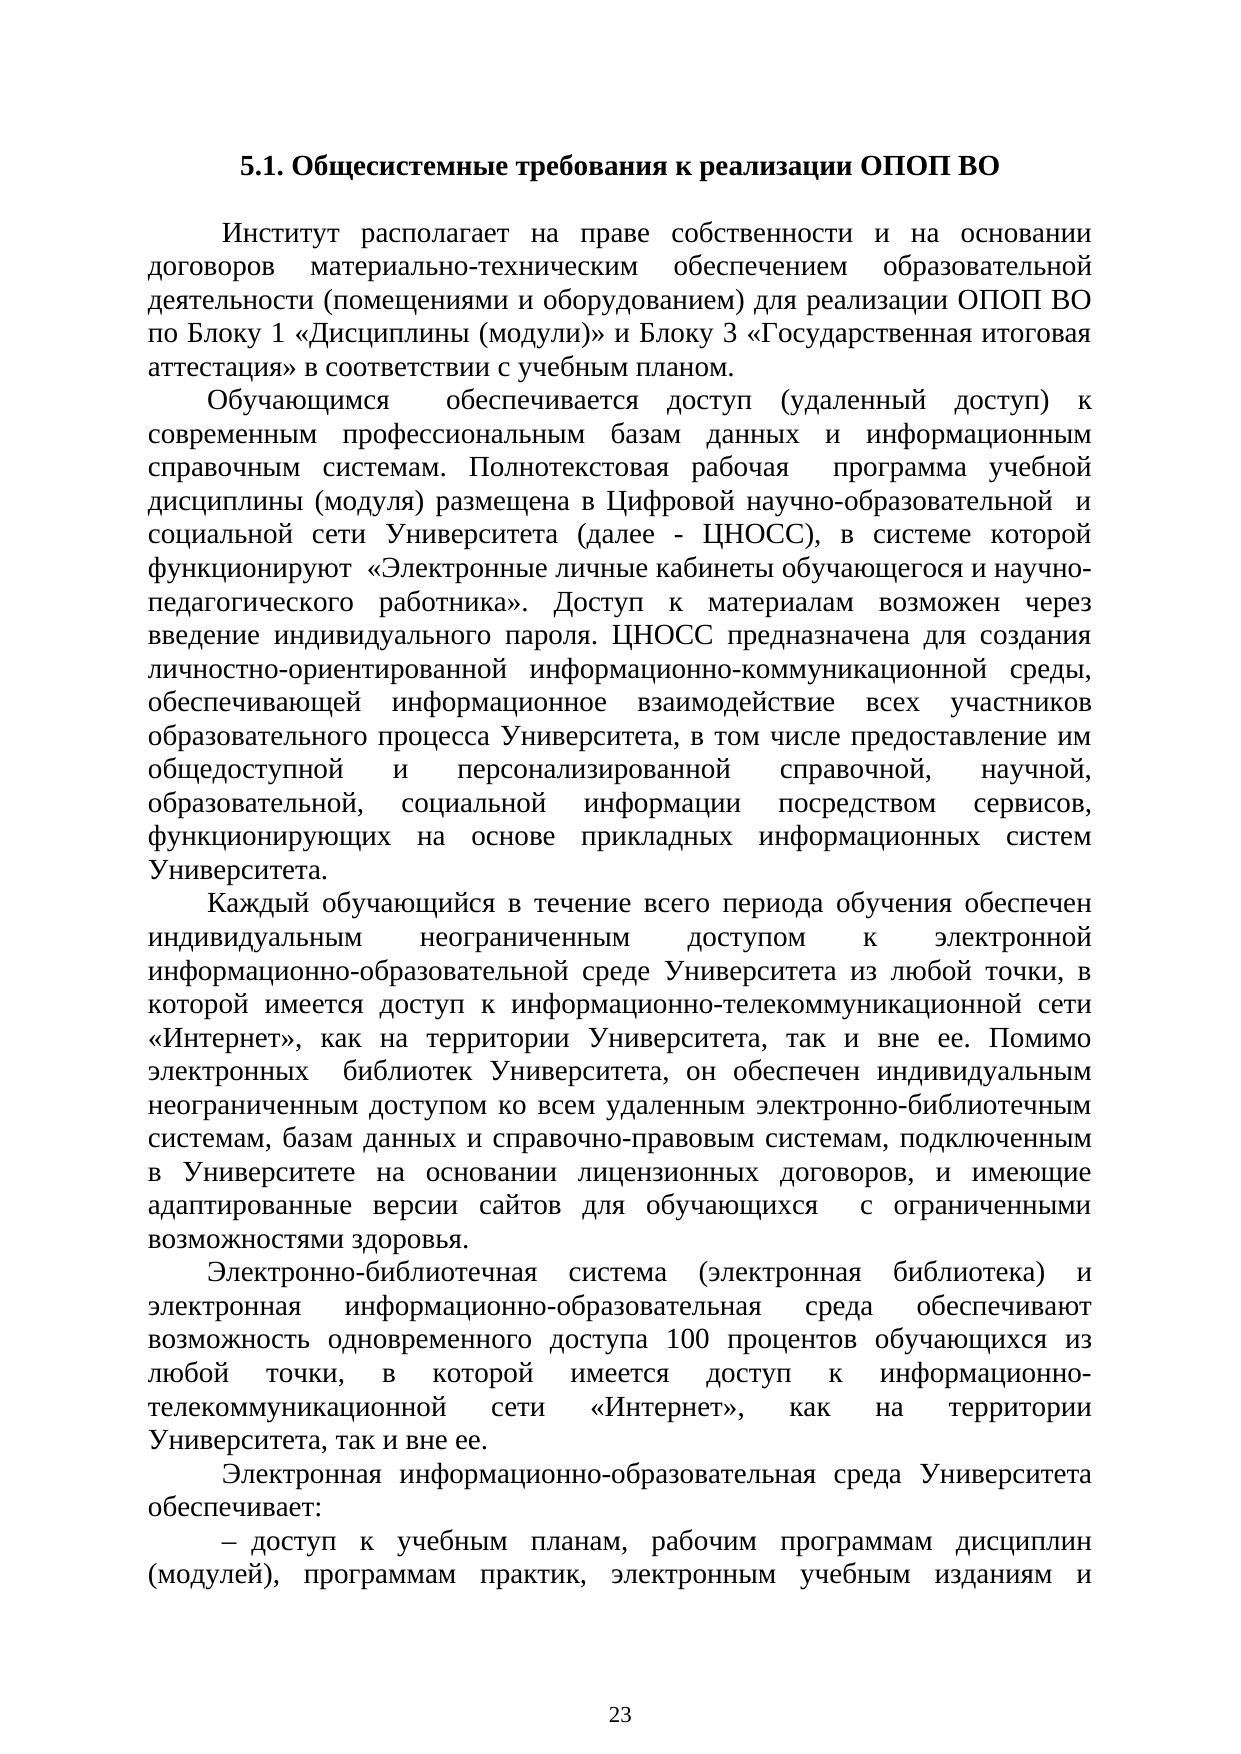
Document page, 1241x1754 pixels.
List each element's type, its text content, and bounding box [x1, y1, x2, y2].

text Обучающимся обеспечивается доступ (удаленный доступ) к современным профессиональным базам данных и информационным справочным системам. Полнотекстовая рабочая программа учебной дисциплины (модуля) размещена в Цифровой научно-образовательной и социальной сети Университета (далее - ЦНОСС), в системе которой функционируют «Электронные личные кабинеты обучающегося и научно-педагогического работника». Доступ к материалам возможен через введение индивидуального пароля. ЦНОСС предназначена для создания личностно-ориентированной информационно-коммуникационной среды, обеспечивающей информационное взаимодействие всех участников образовательного процесса Университета, в том числе предоставление им общедоступной и персонализированной справочной, научной, образовательной, социальной информации посредством сервисов, функционирующих на основе прикладных информационных систем Университета. [148, 382, 1092, 886]
text 5.1. Общесистемные требования к реализации ОПОП ВО [148, 148, 1092, 181]
text Электронно-библиотечная система (электронная библиотека) и электронная информационно-образовательная среда обеспечивают возможность одновременного доступа 100 процентов обучающихся из любой точки, в которой имеется доступ к информационно-телекоммуникационной сети «Интернет», как на территории Университета, так и вне ее. [148, 1254, 1092, 1456]
text Каждый обучающийся в течение всего периода обучения обеспечен индивидуальным неограниченным доступом к электронной информационно-образовательной среде Университета из любой точки, в которой имеется доступ к информационно-телекоммуникационной сети «Интернет», как на территории Университета, так и вне ее. Помимо электронных библиотек Университета, он обеспечен индивидуальным неограниченным доступом ко всем удаленным электронно-библиотечным системам, базам данных и справочно-правовым системам, подключенным в Университете на основании лицензионных договоров, и имеющие адаптированные версии сайтов для обучающихся с ограниченными возможностями здоровья. [148, 886, 1092, 1254]
text Институт располагает на праве собственности и на основании договоров материально-техническим обеспечением образовательной деятельности (помещениями и оборудованием) для реализации ОПОП ВО по Блоку 1 «Дисциплины (модули)» и Блоку 3 «Государственная итоговая аттестация» в соответствии с учебным планом. [148, 215, 1092, 382]
text Электронная информационно-образовательная среда Университета обеспечивает: [148, 1456, 1092, 1523]
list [148, 1523, 1092, 1590]
